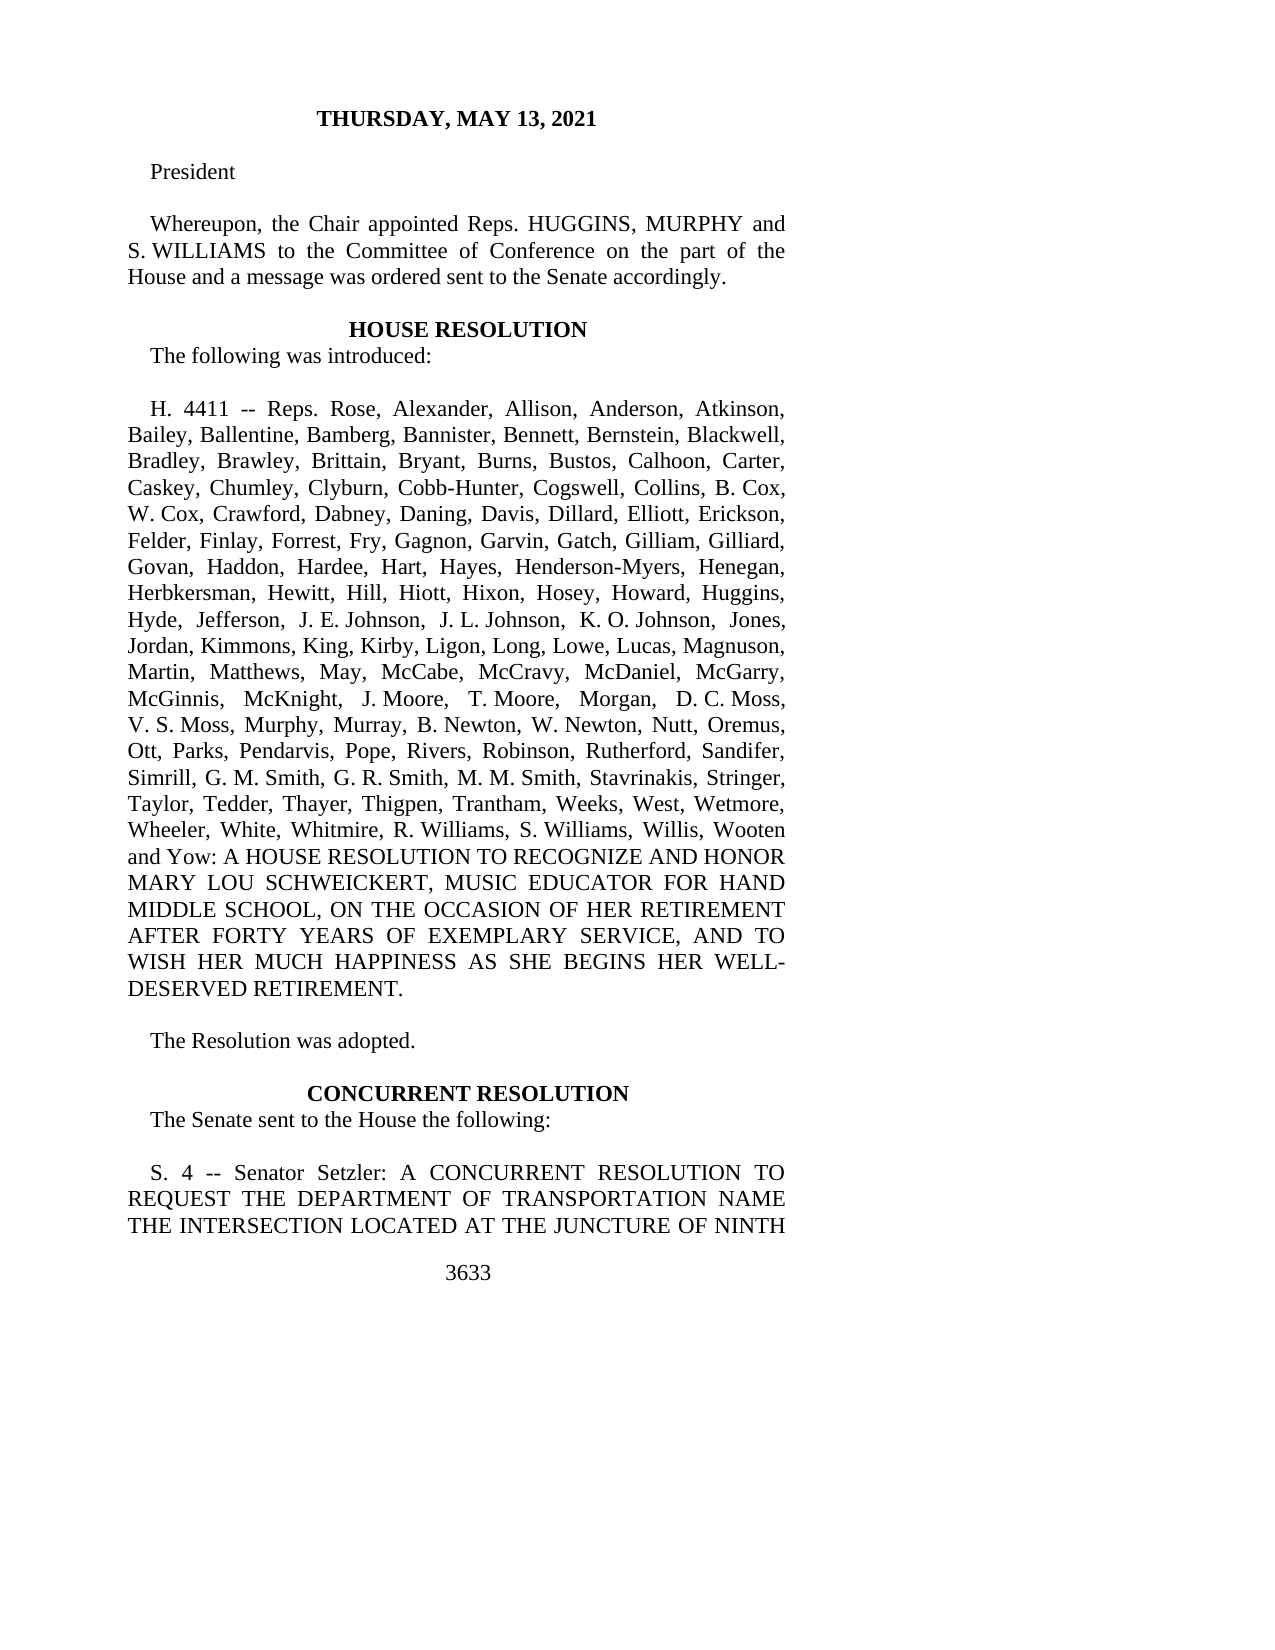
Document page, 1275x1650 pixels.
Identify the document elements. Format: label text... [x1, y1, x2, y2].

text HOUSE RESOLUTION [127, 316, 786, 342]
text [127, 1159, 786, 1238]
text The following was introduced: [127, 342, 786, 368]
text The Resolution was adopted. [127, 1027, 786, 1054]
text CONCURRENT RESOLUTION [127, 1080, 786, 1106]
text H. 4411 -- Reps. Rose, Alexander, Allison, Anderson, Atkinson, Bailey, Ballentine, Bamberg, Bannister, Bennett, Bernstein, Blackwell, Bradley, Brawley, Brittain, Bryant, Burns, Bustos, Calhoon, Carter, Caskey, Chumley, Clyburn, Cobb-Hunter, Cogswell, Collins, B. Cox, W. Cox, Crawford, Dabney, Daning, Davis, Dillard, Elliott, Erickson, Felder, Finlay, Forrest, Fry, Gagnon, Garvin, Gatch, Gilliam, Gilliard, Govan, Haddon, Hardee, Hart, Hayes, Henderson-Myers, Henegan, Herbkersman, Hewitt, Hill, Hiott, Hixon, Hosey, Howard, Huggins, Hyde, Jefferson, J. E. Johnson, J. L. Johnson, K. O. Johnson, Jones, Jordan, Kimmons, King, Kirby, Ligon, Long, Lowe, Lucas, Magnuson, Martin, Matthews, May, McCabe, McCravy, McDaniel, McGarry, McGinnis, McKnight, J. Moore, T. Moore, Morgan, D. C. Moss, V. S. Moss, Murphy, Murray, B. Newton, W. Newton, Nutt, Oremus, Ott, Parks, Pendarvis, Pope, Rivers, Robinson, Rutherford, Sandifer, Simrill, G. M. Smith, G. R. Smith, M. M. Smith, Stavrinakis, Stringer, Taylor, Tedder, Thayer, Thigpen, Trantham, Weeks, West, Wetmore, Wheeler, White, Whitmire, R. Williams, S. Williams, Willis, Wooten and Yow: A HOUSE RESOLUTION TO RECOGNIZE AND HONOR MARY LOU SCHWEICKERT, MUSIC EDUCATOR FOR HAND MIDDLE SCHOOL, ON THE OCCASION OF HER RETIREMENT AFTER FORTY YEARS OF EXEMPLARY SERVICE, AND TO WISH HER MUCH HAPPINESS AS SHE BEGINS HER WELL-DESERVED RETIREMENT. [127, 395, 786, 1001]
text The Senate sent to the House the following: [127, 1106, 786, 1133]
text President [127, 158, 786, 184]
text Whereupon, the Chair appointed Reps. HUGGINS, MURPHY and S. WILLIAMS to the Committee of Conference on the part of the House and a message was ordered sent to the Senate accordingly. [127, 210, 786, 289]
